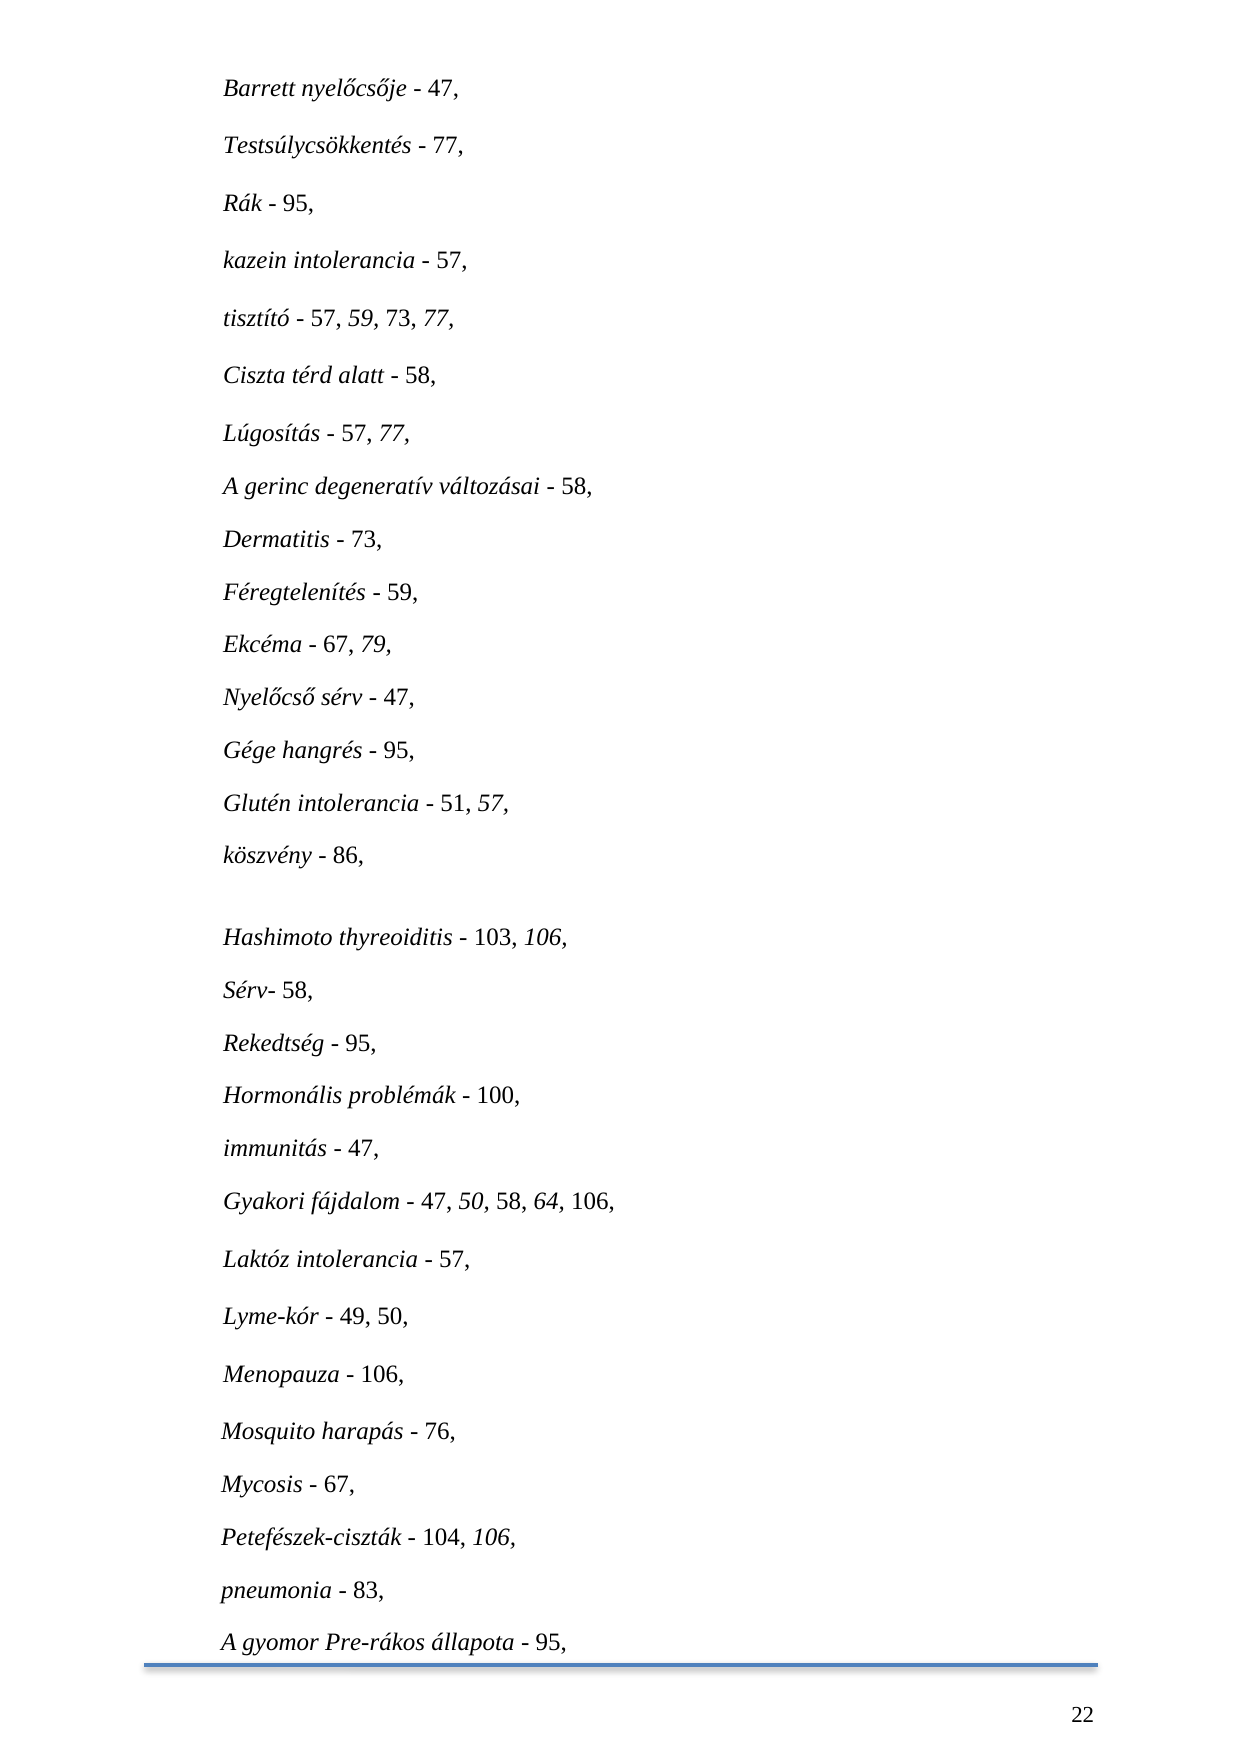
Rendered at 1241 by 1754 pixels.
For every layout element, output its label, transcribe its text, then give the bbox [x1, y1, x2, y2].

text Lyme-kór - 49, 50, [223, 1301, 1094, 1330]
text Mosquito harapás - 76, [221, 1416, 1094, 1445]
text Gége hangrés - 95, [223, 735, 1094, 764]
text Barrett nyelőcsője - 47, [223, 73, 1094, 102]
text kazein intolerancia - 57, [223, 246, 1094, 274]
text A gerinc degeneratív változásai - 58, [223, 471, 1094, 500]
text Hormonális problémák - 100, [223, 1081, 1094, 1109]
text Rák - 95, [223, 188, 1094, 217]
text Laktóz intolerancia - 57, [223, 1244, 1094, 1272]
text immunitás - 47, [223, 1133, 1094, 1162]
text Féregtelenítés - 59, [223, 577, 1094, 605]
text Dermatitis - 73, [223, 524, 1094, 552]
text Testsúlycsökkentés - 77, [223, 131, 1094, 159]
text Hashimoto thyreoiditis - 103, 106, [223, 922, 1094, 951]
text Sérv- 58, [223, 975, 1094, 1004]
text Ekcéma - 67, 79, [223, 629, 1094, 658]
text Ciszta térd alatt - 58, [223, 361, 1094, 389]
text Nyelőcső sérv - 47, [223, 682, 1094, 711]
text Menopauza - 106, [223, 1359, 1094, 1387]
text Mycosis - 67, [221, 1469, 1094, 1498]
text pneumonia - 83, [221, 1575, 1094, 1603]
text köszvény - 86, [223, 841, 1094, 869]
text Glutén intolerancia - 51, 57, [223, 788, 1094, 817]
text tisztító - 57, 59, 73, 77, [223, 303, 1094, 332]
text Rekedtség - 95, [223, 1028, 1094, 1057]
text Petefészek-ciszták - 104, 106, [221, 1522, 1094, 1551]
text A gyomor Pre-rákos állapota - 95, [221, 1627, 1094, 1656]
text Lúgosítás - 57, 77, [223, 418, 1094, 447]
text Gyakori fájdalom - 47, 50, 58, 64, 106, [223, 1186, 1094, 1215]
